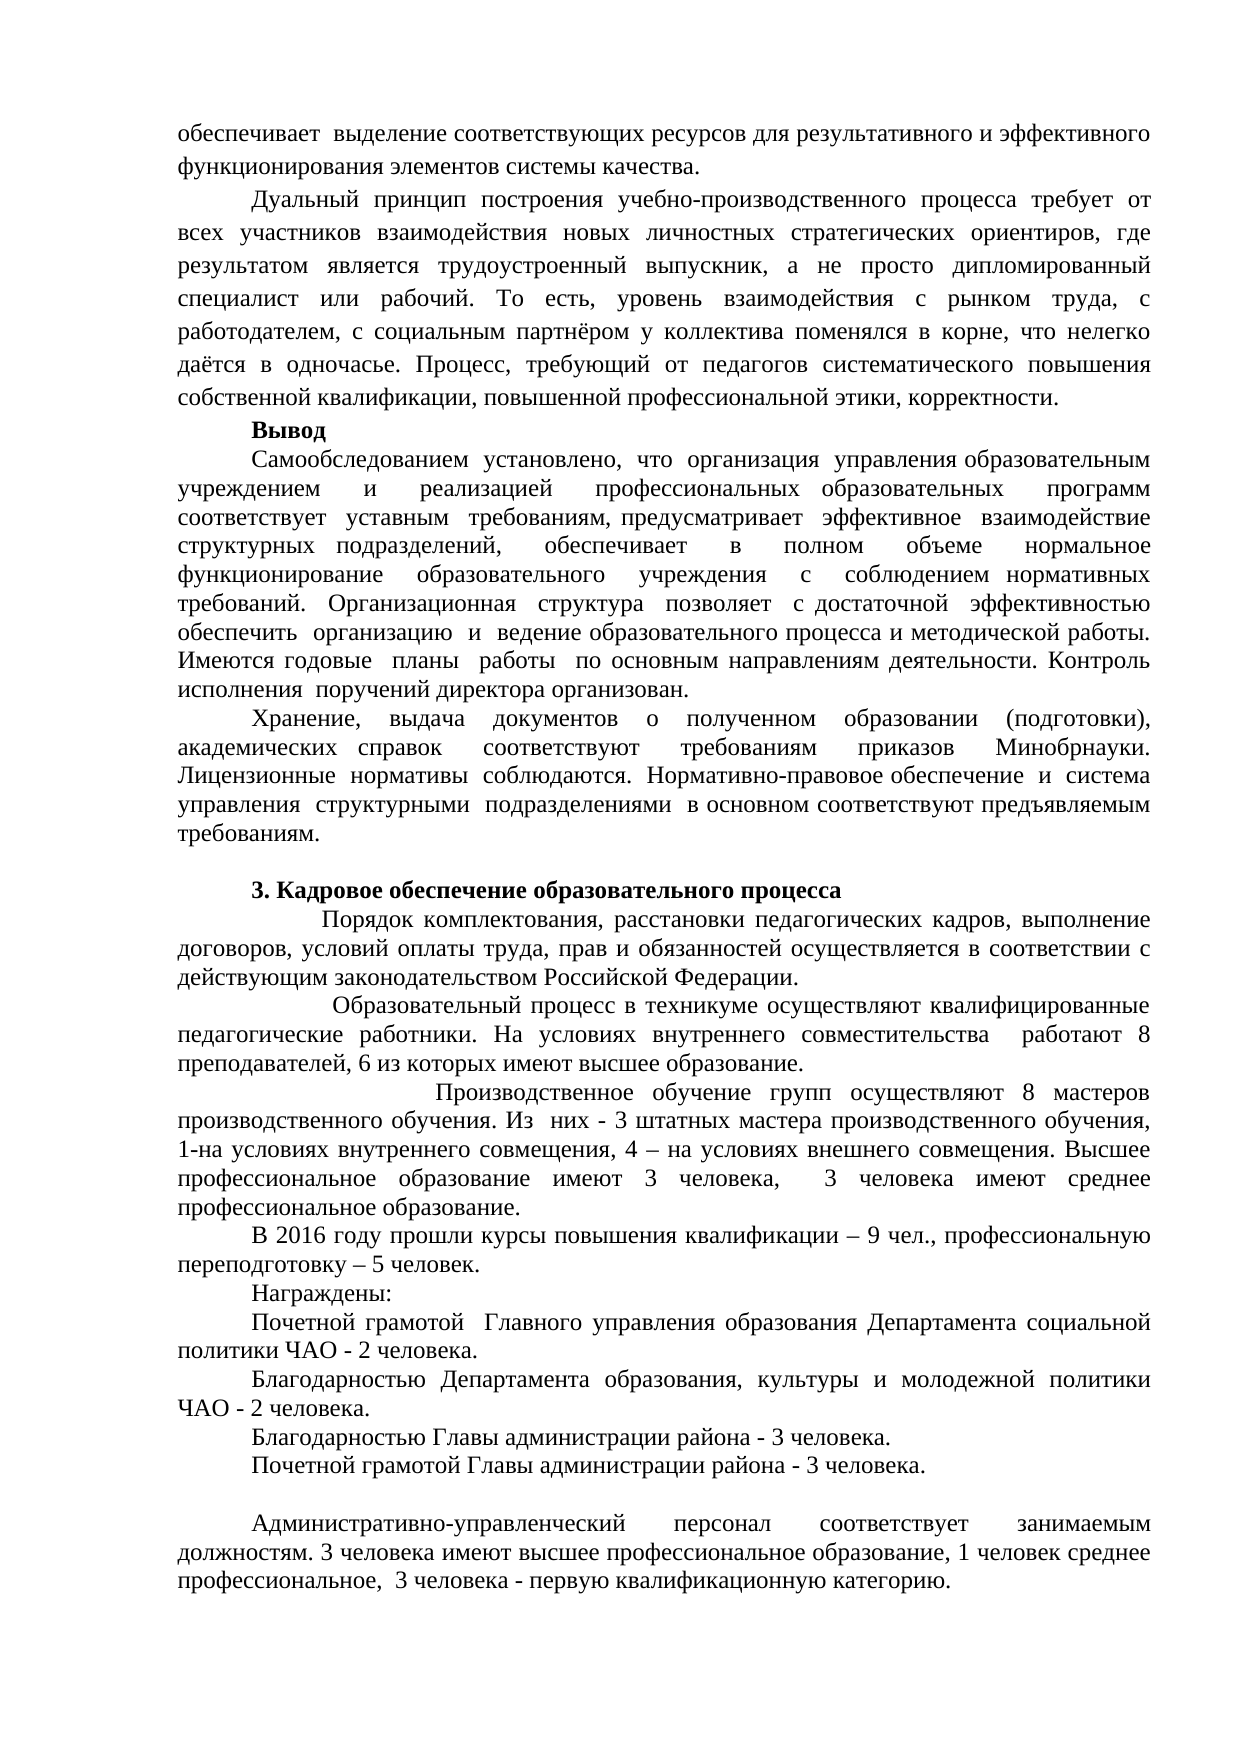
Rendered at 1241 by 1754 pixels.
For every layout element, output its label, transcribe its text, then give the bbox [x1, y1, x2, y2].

text Порядок комплектования, расстановки педагогических кадров, выполнение договоров, условий оплаты труда, прав и обязанностей осуществляется в соответствии с действующим законодательством Российской Федерации. [177, 904, 1152, 990]
text Административно-управленческий персонал соответствует занимаемым должностям. 3 человека имеют высшее профессиональное образование, 1 человек среднее профессиональное, 3 человека - первую квалификационную категорию. [177, 1508, 1152, 1594]
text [177, 118, 1152, 180]
text Благодарностью Главы администрации района - 3 человека. [177, 1422, 1152, 1450]
text Вывод [177, 415, 1152, 444]
text Дуальный принцип построения учебно-производственного процесса требует от всех участников взаимодействия новых личностных стратегических ориентиров, где результатом является трудоустроенный выпускник, а не просто дипломированный специалист или рабочий. То есть, уровень взаимодействия с рынком труда, с работодателем, с социальным партнёром у коллектива поменялся в корне, что нелегко даётся в одночасье. Процесс, требующий от педагогов систематического повышения собственной квалификации, повышенной профессиональной этики, корректности. [177, 184, 1152, 411]
text Благодарностью Департамента образования, культуры и молодежной политики ЧАО - 2 человека. [177, 1364, 1152, 1422]
text Почетной грамотой Главного управления образования Департамента социальной политики ЧАО - 2 человека. [177, 1307, 1152, 1364]
text Самообследованием установлено, что организация управления образовательным учреждением и реализацией профессиональных образовательных программ соответствует уставным требованиям, предусматривает эффективное взаимодействие структурных подразделений, обеспечивает в полном объеме нормальное функционирование образовательного учреждения с соблюдением нормативных требований. Организационная структура позволяет с достаточной эффективностью обеспечить организацию и ведение образовательного процесса и методической работы. Имеются годовые планы работы по основным направлениям деятельности. Контроль исполнения поручений директора организован. [177, 444, 1152, 703]
text 3. Кадровое обеспечение образовательного процесса [177, 875, 1152, 904]
text Почетной грамотой Главы администрации района - 3 человека. [177, 1450, 1152, 1479]
text В 2016 году прошли курсы повышения квалификации – 9 чел., профессиональную переподготовку – 5 человек. [177, 1220, 1152, 1278]
text Образовательный процесс в техникуме осуществляют квалифицированные педагогические работники. На условиях внутреннего совместительства работают 8 преподавателей, 6 из которых имеют высшее образование. [177, 990, 1152, 1077]
text Хранение, выдача документов о полученном образовании (подготовки), академических справок соответствуют требованиям приказов Минобрнауки. Лицензионные нормативы соблюдаются. Нормативно-правовое обеспечение и система управления структурными подразделениями в основном соответствуют предъявляемым требованиям. [177, 703, 1152, 847]
text Награждены: [177, 1278, 1152, 1307]
text Производственное обучение групп осуществляют 8 мастеров производственного обучения. Из них - 3 штатных мастера производственного обучения, 1-на условиях внутреннего совмещения, 4 – на условиях внешнего совмещения. Высшее профессиональное образование имеют 3 человека, 3 человека имеют среднее профессиональное образование. [177, 1077, 1152, 1220]
